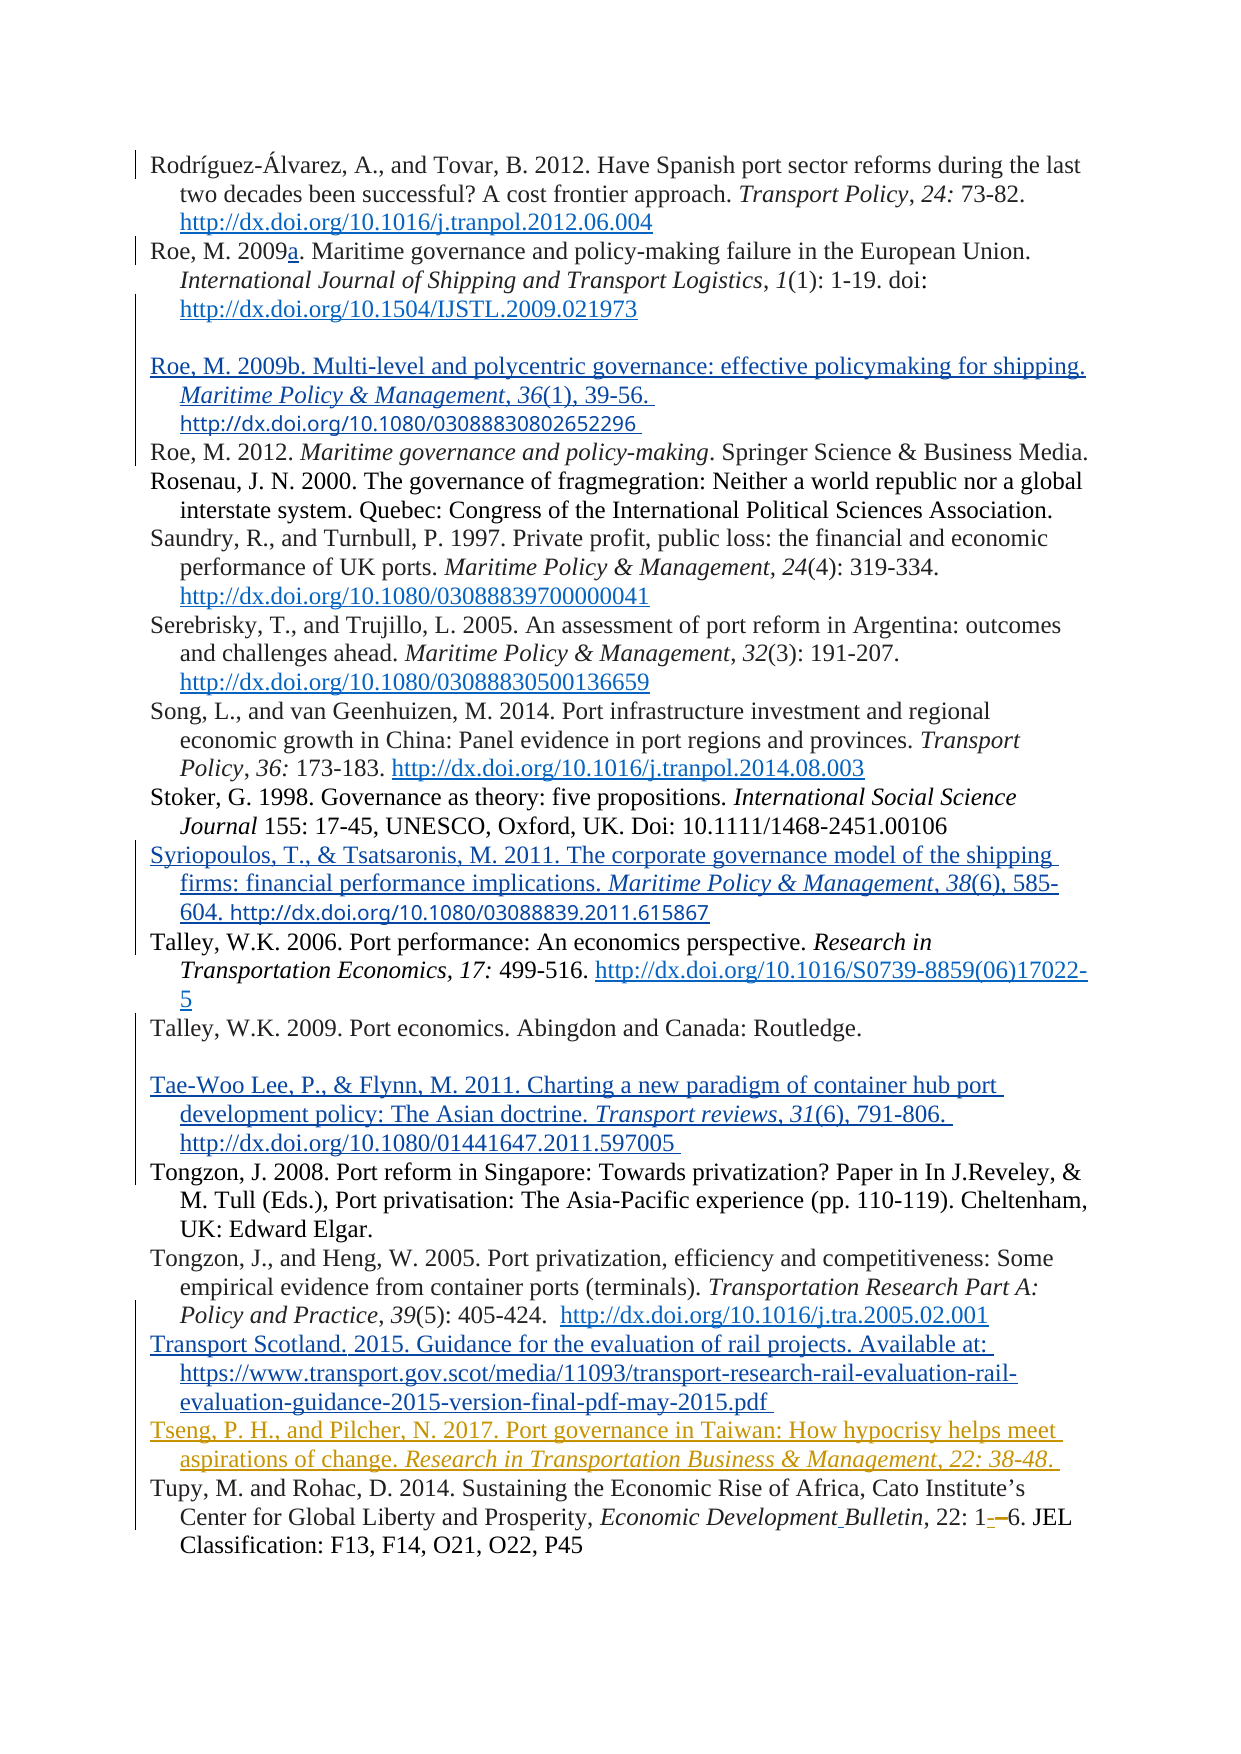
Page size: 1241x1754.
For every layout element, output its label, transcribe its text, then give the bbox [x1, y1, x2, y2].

text Song, L., and van Geenhuizen, M. 2014. Port infrastructure investment and regional economic growth in China: Panel evidence in port regions and provinces. Transport Policy, 36: 173-183. http://dx.doi.org/10.1016/j.tranpol.2014.08.003 [150, 696, 1090, 782]
text Tupy, M. and Rohac, D. 2014. Sustaining the Economic Rise of Africa, Cato Institute’s Center for Global Liberty and Prosperity, Economic Development Bulletin, 22: 16. JEL Classification: F13, F14, O21, O22, P45 [150, 1473, 1090, 1559]
text Rodríguez-Álvarez, A., and Tovar, B. 2012. Have Spanish port sector reforms during the last two decades been successful? A cost frontier approach. Transport Policy, 24: 73-82. http://dx.doi.org/10.1016/j.tranpol.2012.06.004 [150, 150, 1090, 236]
text Serebrisky, T., and Trujillo, L. 2005. An assessment of port reform in Argentina: outcomes and challenges ahead. Maritime Policy & Management, 32(3): 191-207. Pages 191-207 Published online: 21 Feb 2007http://dx.doi.org/10.1080/03088830500136659 [150, 610, 1090, 696]
text Tongzon, J. 2008. Port reform in Singapore: Towards privatization? Paper in In J.Reveley, & M. Tull (Eds.), Port privatisation: The Asia-Pacific experience (pp. 110-119). Cheltenham, UK: Edward Elgar. [150, 1157, 1090, 1243]
text Tongzon, J., and Heng, W. 2005. Port privatization, efficiency and competitiveness: Some empirical evidence from container ports (terminals). Transportation Research Part A: Policy and Practice, 39(5): 405-424. http://dx.doi.org/10.1016/j.tra.2005.02.001 [150, 1243, 1090, 1329]
text Talley, W.K. 2006. Port performance: An economics perspective. Research in Transportation Economics, 17: 499-516. http://dx.doi.org/10.1016/S0739-8859(06)17022-5 [150, 927, 1090, 1013]
text Stoker, G. 1998. Governance as theory: five propositions. International Social Science Journal 155: 17-45, UNESCO, Oxford, UK. Doi: 10.1111/1468-2451.00106 [150, 782, 1090, 840]
text Roe, M. 2012. Maritime governance and policy-making. Springer Science & Business Media. [150, 437, 1090, 466]
text Rosenau, J. N. 2000. The governance of fragmegration: Neither a world republic nor a global interstate system. Quebec: Congress of the International Political Sciences Association. [150, 466, 1090, 523]
text Talley, W.K. 2009. Port economics. Abingdon and Canada: Routledge. [150, 1013, 1090, 1042]
text Roe, M. 2009. Maritime governance and policy-making failure in the European Union. International Journal of Shipping and Transport Logistics, 1(1): 1-19. doi: http://dx.doi.org/10.1504/IJSTL.2009.021973 [150, 236, 1090, 322]
text Saundry, R., and Turnbull, P. 1997. Private profit, public loss: the financial and economic performance of UK ports. Maritime Policy & Management, 24(4): 319-334. http://dx.doi.org/10.1080/03088839700000041 [150, 523, 1090, 610]
